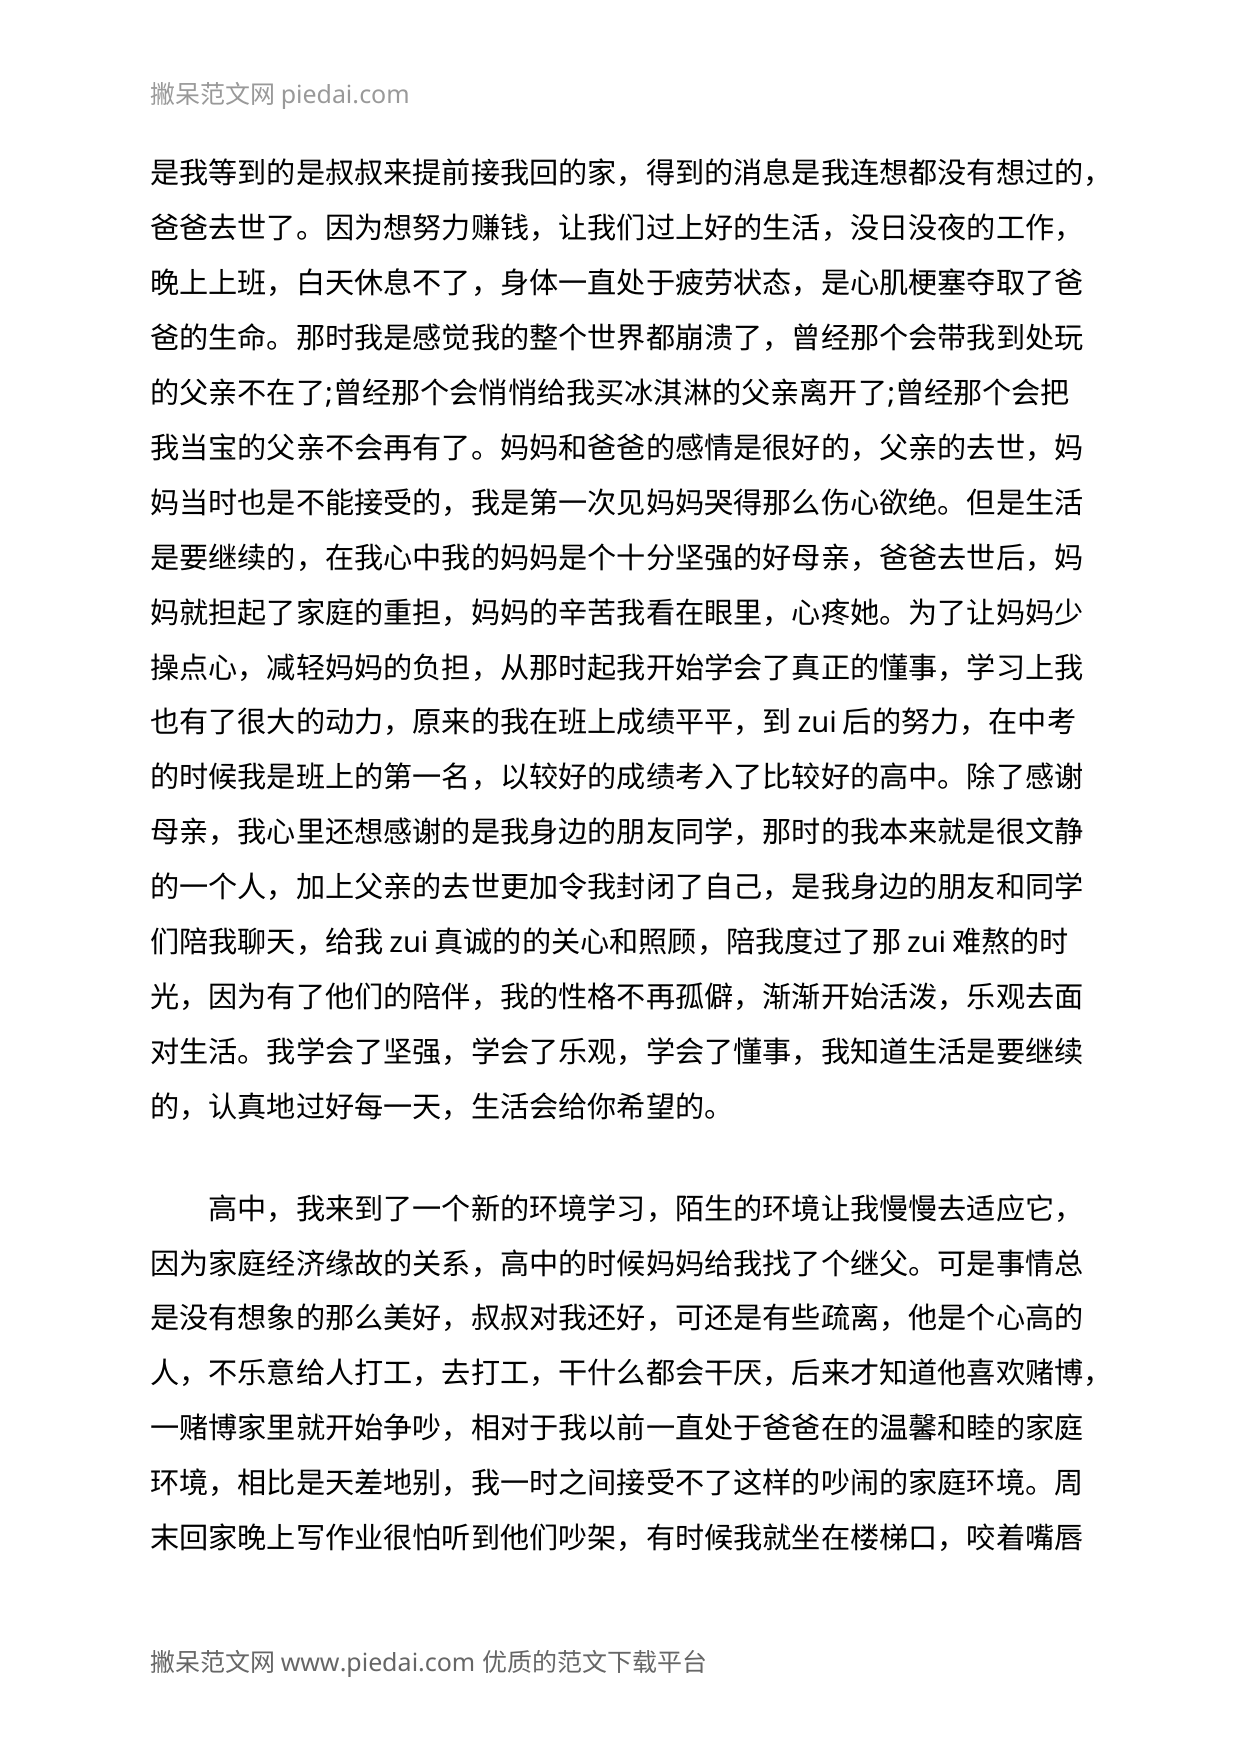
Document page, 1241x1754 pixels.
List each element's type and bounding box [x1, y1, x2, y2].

text [150, 150, 1090, 1126]
text [150, 1185, 1090, 1557]
